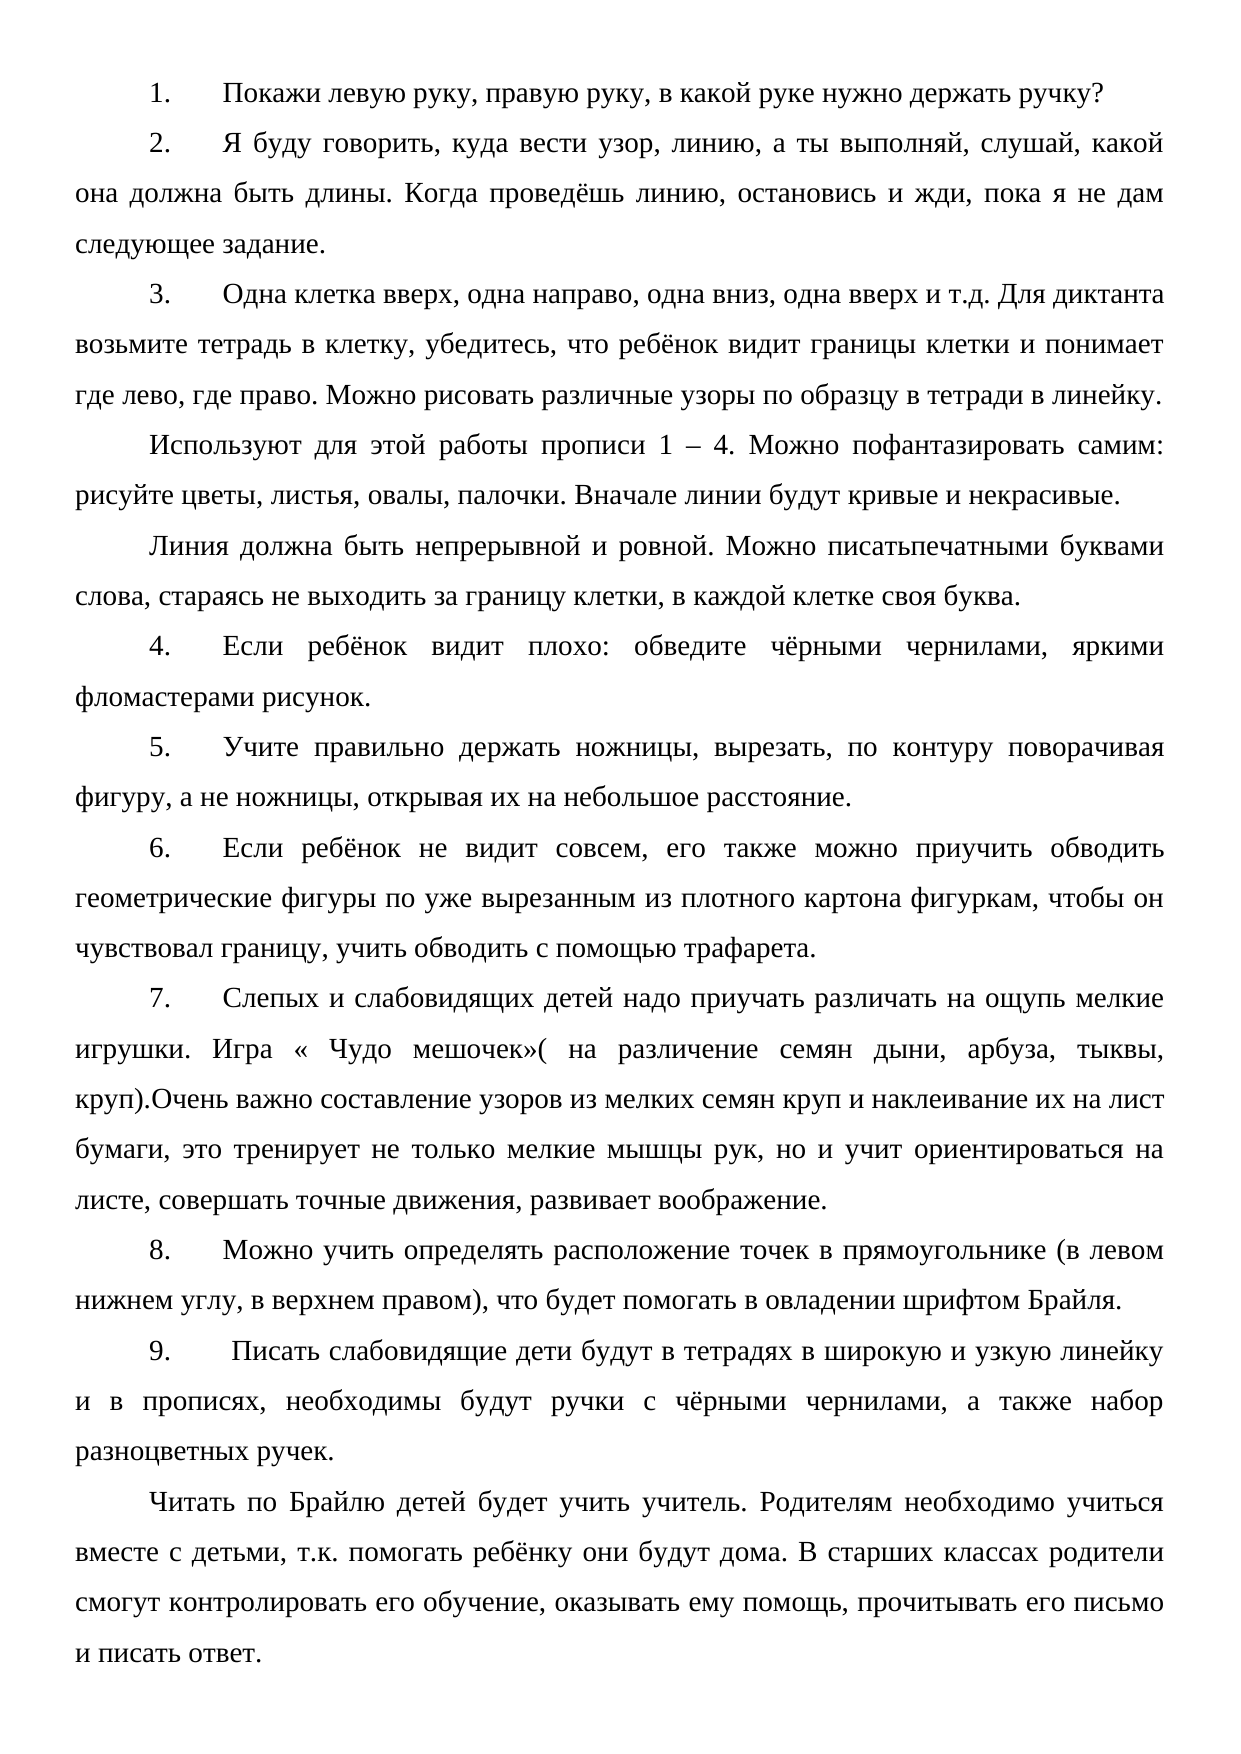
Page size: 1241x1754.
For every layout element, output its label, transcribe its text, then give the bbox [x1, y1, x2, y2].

list Одна клетка вверх, одна направо, одна вниз, одна вверх и т.д. Для диктанта возьмите тетрадь в клетку, убедитесь, что ребёнок видит границы клетки и понимает где лево, где право. Можно рисовать различные узоры по образцу в тетради в линейку. [75, 276, 1165, 410]
text Линия должна быть непрерывной и ровной. Можно писатьпечатными буквами слова, стараясь не выходить за границу клетки, в каждой клетке своя буква. [75, 528, 1165, 612]
list Учите правильно держать ножницы, вырезать, по контуру поворачивая фигуру, а не ножницы, открывая их на небольшое расстояние. [75, 729, 1165, 813]
list Можно учить определять расположение точек в прямоугольнике (в левом нижнем углу, в верхнем правом), что будет помогать в овладении шрифтом Брайля. [75, 1232, 1165, 1316]
list Покажи левую руку, правую руку, в какой руке нужно держать ручку? [75, 75, 1165, 108]
list Слепых и слабовидящих детей надо приучать различать на ощупь мелкие игрушки. Игра « Чудо мешочек»( на различение семян дыни, арбуза, тыквы, круп).Очень важно составление узоров из мелких семян круп и наклеивание их на лист бумаги, это тренирует не только мелкие мышцы рук, но и учит ориентироваться на листе, совершать точные движения, развивает воображение. [75, 981, 1165, 1215]
list Если ребёнок видит плохо: обведите чёрными чернилами, яркими фломастерами рисунок. [75, 628, 1165, 712]
list Я буду говорить, куда вести узор, линию, а ты выполняй, слушай, какой она должна быть длины. Когда проведёшь линию, остановись и жди, пока я не дам следующее задание. [75, 125, 1165, 259]
list Писать слабовидящие дети будут в тетрадях в широкую и узкую линейку и в прописях, необходимы будут ручки с чёрными чернилами, а также набор разноцветных ручек. [75, 1333, 1165, 1467]
text Читать по Брайлю детей будет учить учитель. Родителям необходимо учиться вместе с детьми, т.к. помогать ребёнку они будут дома. В старших классах родители смогут контролировать его обучение, оказывать ему помощь, прочитывать его письмо и писать ответ. [75, 1484, 1165, 1668]
list Если ребёнок не видит совсем, его также можно приучить обводить геометрические фигуры по уже вырезанным из плотного картона фигуркам, чтобы он чувствовал границу, учить обводить с помощью трафарета. [75, 830, 1165, 964]
text Используют для этой работы прописи 1 – 4. Можно пофантазировать самим: рисуйте цветы, листья, овалы, палочки. Вначале линии будут кривые и некрасивые. [75, 427, 1165, 511]
